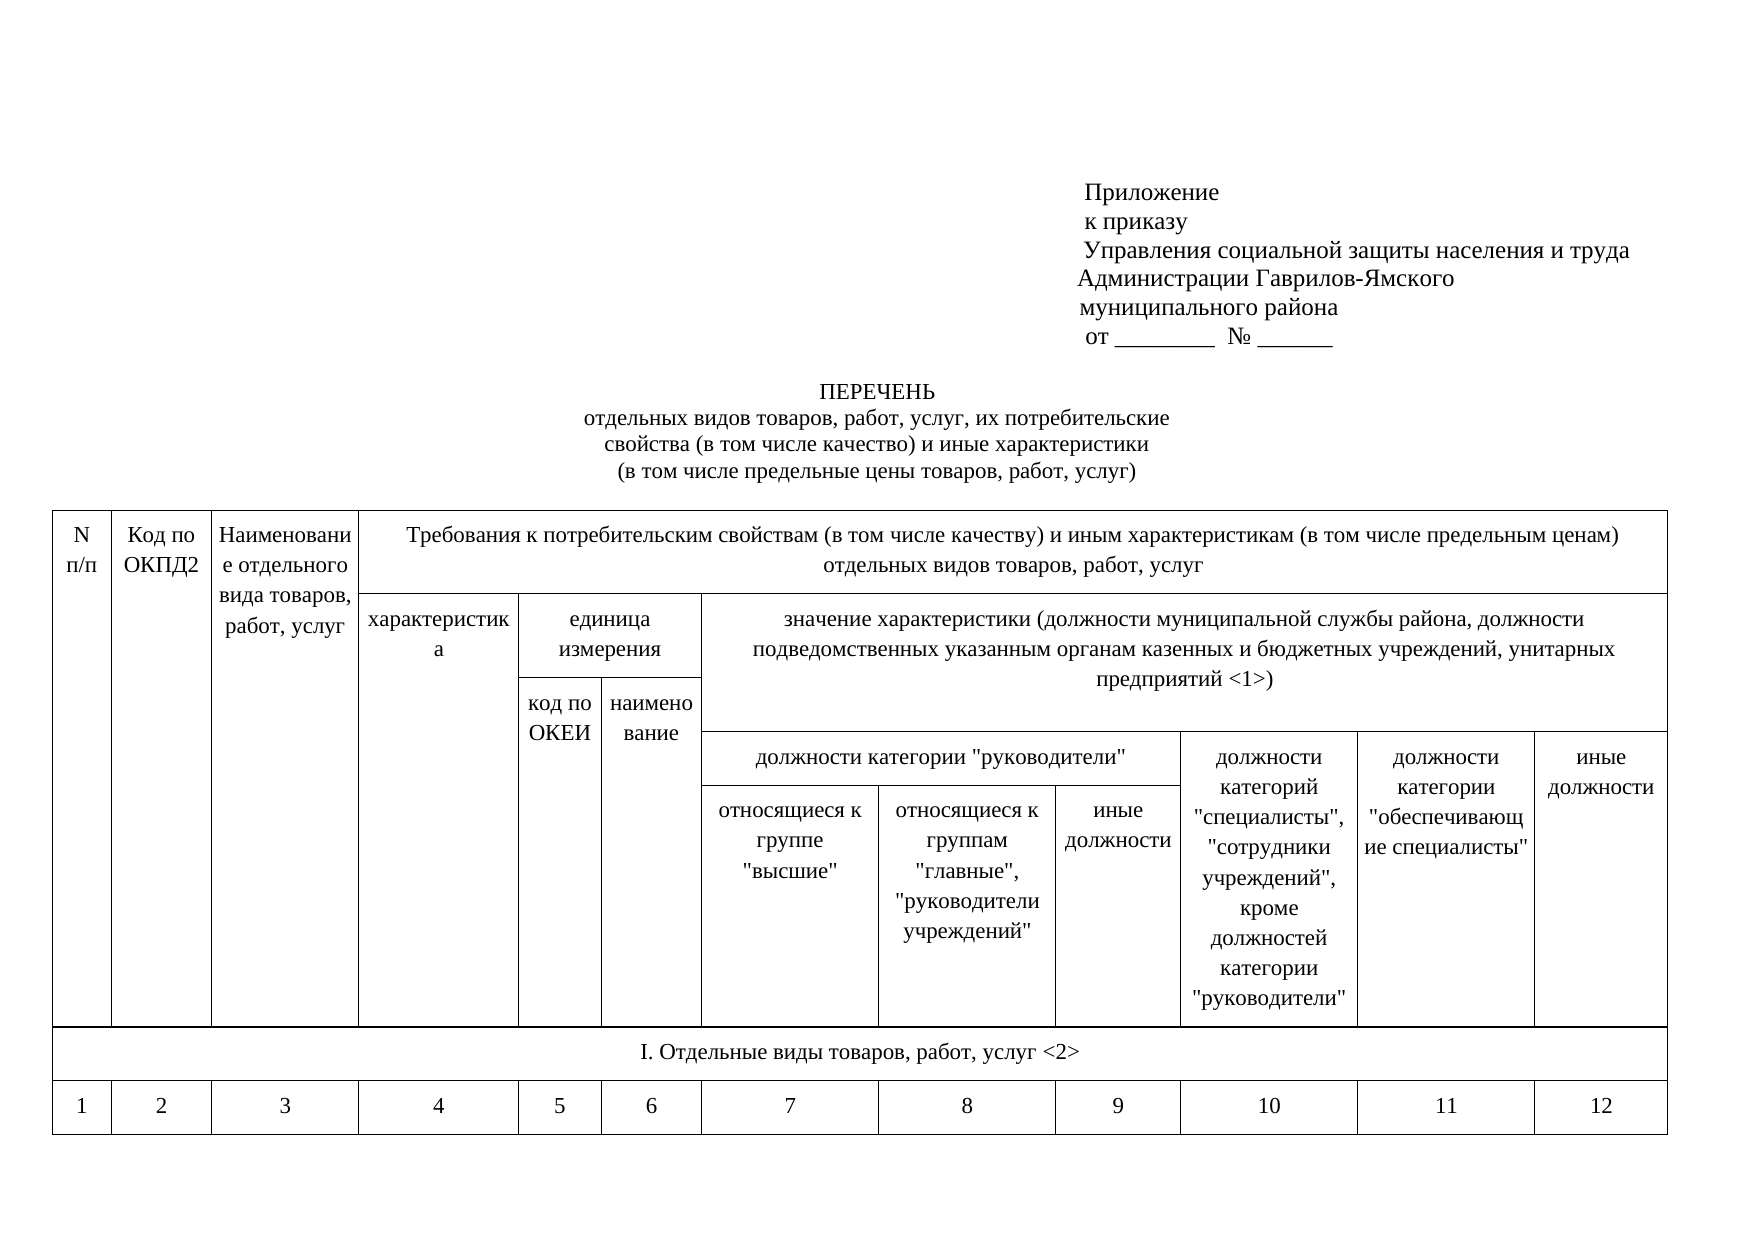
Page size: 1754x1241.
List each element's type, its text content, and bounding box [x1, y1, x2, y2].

table_cell 9 [1056, 1081, 1180, 1134]
table_cell 2 [112, 1081, 211, 1134]
table_cell иные должности [1056, 786, 1180, 1026]
table_cell 12 [1535, 1081, 1667, 1134]
table_cell должности категории "обеспечивающие специалисты" [1358, 732, 1534, 1026]
text от ________ № ______ [708, 321, 1636, 350]
table_cell 4 [359, 1081, 518, 1134]
table_cell относящиеся к группам "главные", "руководители учреждений" [879, 786, 1055, 1026]
table_cell наименование [602, 678, 701, 1026]
table_cell значение характеристики (должности муниципальной службы района, должности подведомственных указанным органам казенных и бюджетных учреждений, унитарных предприятий <1>) [702, 594, 1667, 731]
table_cell 3 [212, 1081, 358, 1134]
text муниципального района [708, 292, 1636, 321]
table_cell должности категории "руководители" [702, 732, 1180, 785]
table_cell 11 [1358, 1081, 1534, 1134]
text Управления социальной защиты населения и труда [1077, 235, 1636, 263]
table_cell I. Отдельные виды товаров, работ, услуг <2> [53, 1028, 1667, 1080]
text свойства (в том числе качество) и иные характеристики [118, 430, 1636, 457]
table_cell относящиеся к группе "высшие" [702, 786, 878, 1026]
table_header Требования к потребительским свойствам (в том числе качеству) и иным характеристикам (в том числе предельным ценам) отдельных видов товаров, работ, услуг [359, 511, 1667, 593]
table_cell должности категорий "специалисты", "сотрудники учреждений", кроме должностей категории "руководители" [1181, 732, 1357, 1026]
table_header Наименование отдельного вида товаров, работ, услуг [212, 511, 358, 1026]
text Приложение [1078, 177, 1636, 206]
table_cell 1 [53, 1081, 111, 1134]
table_cell характеристика [359, 594, 518, 1026]
text (в том числе предельные цены товаров, работ, услуг) [118, 457, 1636, 483]
table_cell код по ОКЕИ [519, 678, 601, 1026]
table_cell 10 [1181, 1081, 1357, 1134]
table_cell иные должности [1535, 732, 1667, 1026]
table_cell 8 [879, 1081, 1055, 1134]
table_cell единица измерения [519, 594, 701, 677]
text отдельных видов товаров, работ, услуг, их потребительские [118, 404, 1636, 430]
table_cell 7 [702, 1081, 878, 1134]
table_cell 5 [519, 1081, 601, 1134]
text Администрации Гаврилов-Ямского [1003, 263, 1636, 292]
text к приказу [929, 206, 1636, 235]
table_header Код по ОКПД2 [112, 511, 211, 1026]
table_cell 6 [602, 1081, 701, 1134]
text ПЕРЕЧЕНЬ [118, 378, 1636, 404]
table_header N п/п [53, 511, 111, 1026]
